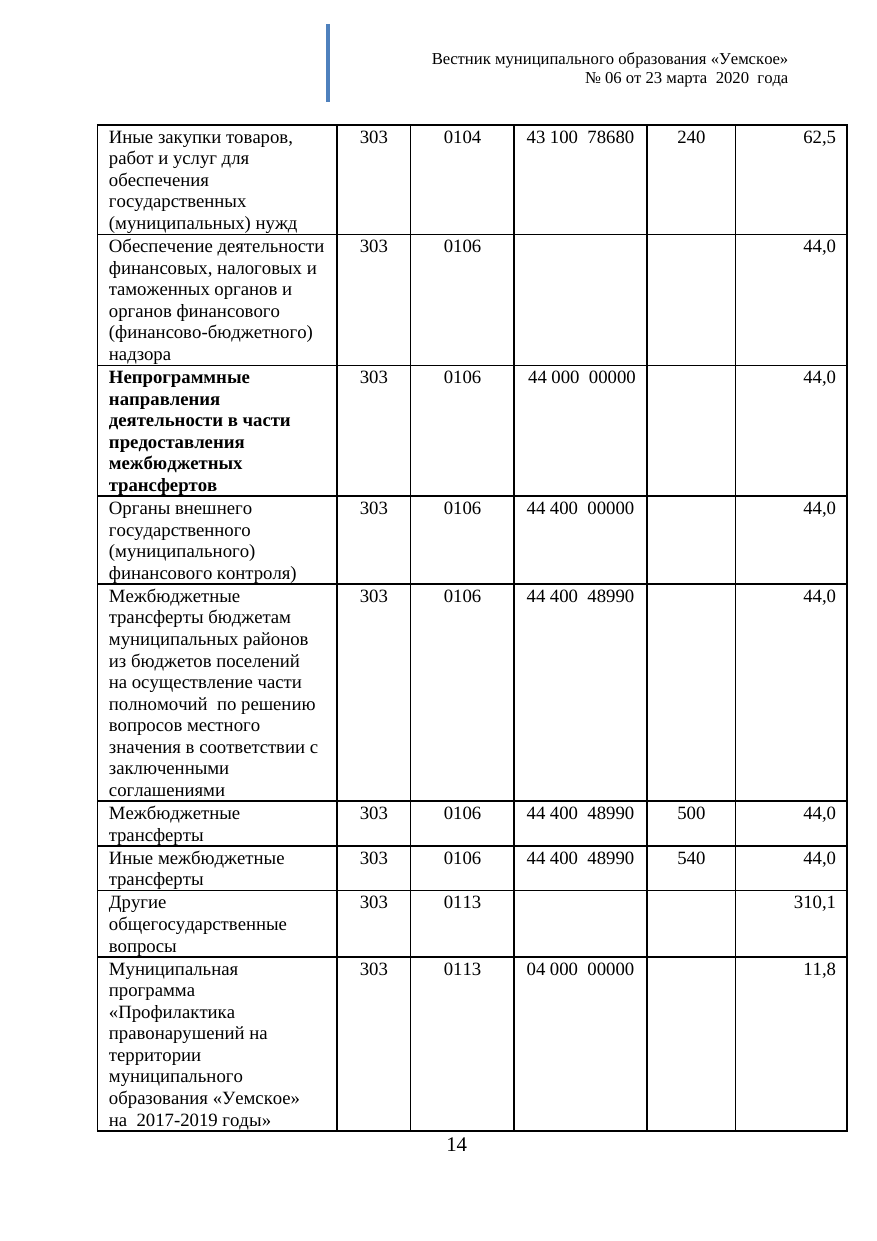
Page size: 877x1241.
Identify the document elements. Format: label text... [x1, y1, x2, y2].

table_cell 44,0 [736, 847, 846, 890]
table_cell 44 000 00000 [515, 366, 646, 495]
table_cell Межбюджетные трансферты [98, 802, 336, 845]
table_cell [648, 235, 735, 364]
table_cell [648, 958, 735, 1130]
table_cell 44,0 [736, 802, 846, 845]
table_cell 44,0 [736, 235, 846, 364]
table_cell 303 [338, 366, 410, 495]
table_cell Муниципальная программа «Профилактика правонарушений на территории муниципального образования «Уемское» на 2017-2019 годы» [98, 958, 336, 1130]
table_cell 303 [338, 847, 410, 890]
table_cell 303 [338, 497, 410, 583]
table_cell 44,0 [736, 585, 846, 800]
table_cell 240 [648, 126, 735, 233]
table_cell 44 400 48990 [515, 585, 646, 800]
table_cell 0106 [411, 585, 513, 800]
table_cell 44 400 00000 [515, 497, 646, 583]
table_cell 303 [338, 126, 410, 233]
table_cell 303 [338, 585, 410, 800]
table_cell 310,1 [736, 891, 846, 956]
table_cell 0106 [411, 366, 513, 495]
table_cell [648, 366, 735, 495]
table_cell 303 [338, 891, 410, 956]
table_cell 303 [338, 235, 410, 364]
table_cell [515, 891, 646, 956]
table_cell 0106 [411, 235, 513, 364]
table_cell 303 [338, 958, 410, 1130]
table_cell 44 400 48990 [515, 802, 646, 845]
table_cell [648, 497, 735, 583]
table_cell 0113 [411, 891, 513, 956]
table_cell Обеспечение деятельности финансовых, налоговых и таможенных органов и органов финансового (финансово-бюджетного) надзора [98, 235, 336, 364]
table_cell 11,8 [736, 958, 846, 1130]
table_cell Другие общегосударственные вопросы [98, 891, 336, 956]
table_cell 04 000 00000 [515, 958, 646, 1130]
table_cell 540 [648, 847, 735, 890]
table_cell 44,0 [736, 366, 846, 495]
table_cell 0106 [411, 847, 513, 890]
table_cell Иные межбюджетные трансферты [98, 847, 336, 890]
table_cell 303 [338, 802, 410, 845]
table_cell 44,0 [736, 497, 846, 583]
table_cell [648, 585, 735, 800]
table_cell Органы внешнего государственного (муниципального) финансового контроля) [98, 497, 336, 583]
table_cell 43 100 78680 [515, 126, 646, 233]
table_cell Иные закупки товаров, работ и услуг для обеспечения государственных (муниципальных) нужд [98, 126, 336, 233]
table_cell 0104 [411, 126, 513, 233]
table_cell 62,5 [736, 126, 846, 233]
table_cell 0113 [411, 958, 513, 1130]
table_cell 500 [648, 802, 735, 845]
table_cell Непрограммные направления деятельности в части предоставления межбюджетных трансфертов [98, 366, 336, 495]
table_cell [648, 891, 735, 956]
table_cell Межбюджетные трансферты бюджетам муниципальных районов из бюджетов поселений на осуществление части полномочий по решению вопросов местного значения в соответствии с заключенными соглашениями [98, 585, 336, 800]
table_cell 44 400 48990 [515, 847, 646, 890]
table_cell [515, 235, 646, 364]
table_cell 0106 [411, 802, 513, 845]
table_cell 0106 [411, 497, 513, 583]
